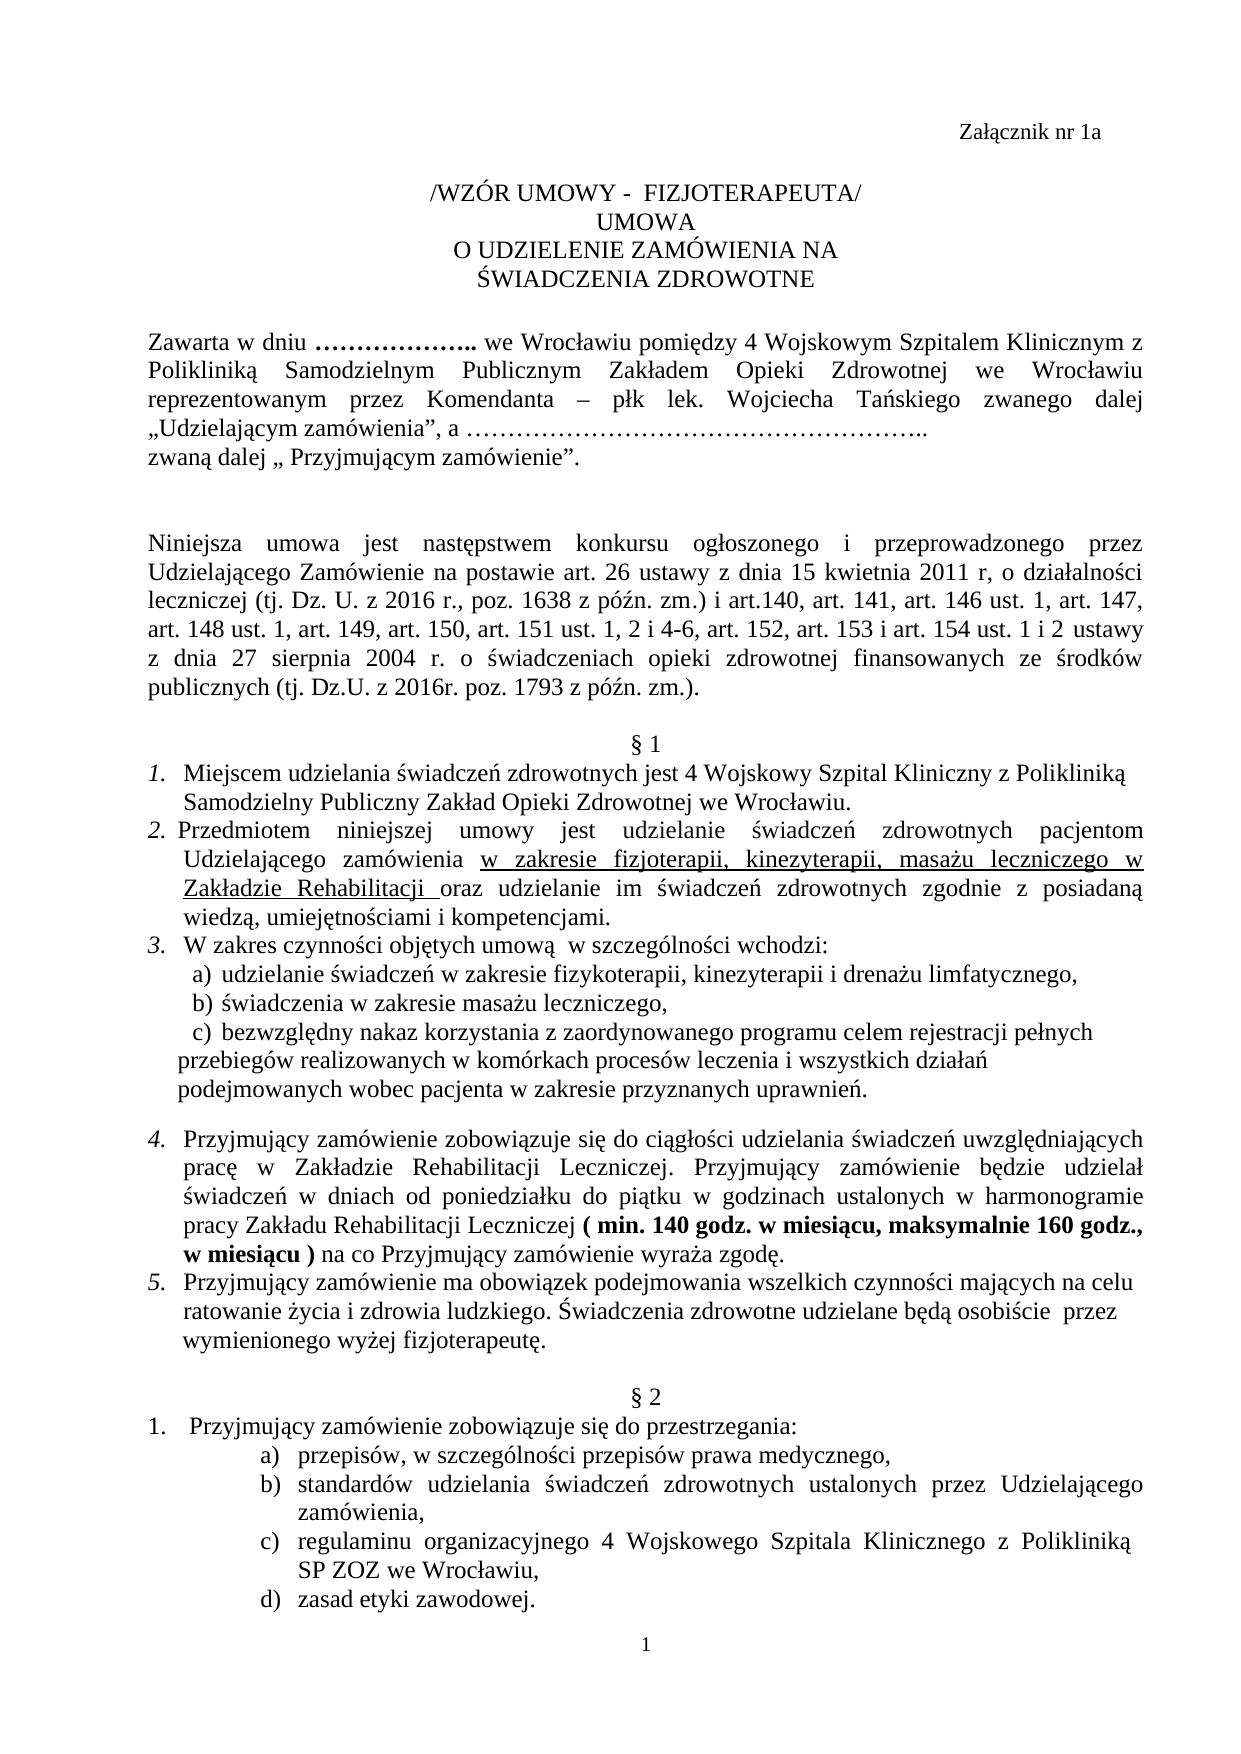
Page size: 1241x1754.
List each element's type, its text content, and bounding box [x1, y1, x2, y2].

list Miejscem udzielania świadczeń zdrowotnych jest 4 Wojskowy Szpital Kliniczny z Polikliniką Samodzielny Publiczny Zakład Opieki Zdrowotnej we Wrocławiu. [148, 758, 1144, 815]
text Załącznik nr 1a [885, 118, 1144, 144]
list udzielanie świadczeń w zakresie fizykoterapii, kinezyterapii i drenażu limfatycznego, [177, 959, 1144, 988]
list przepisów, w szczególności przepisów prawa medycznego, [260, 1440, 1144, 1469]
text UMOWA [148, 207, 1144, 236]
list świadczenia w zakresie masażu leczniczego, [177, 988, 1144, 1017]
text § 1 [148, 729, 1144, 758]
list regulaminu organizacyjnego 4 Wojskowego Szpitala Klinicznego z Polikliniką SP ZOZ we Wrocławiu, [260, 1526, 1144, 1584]
list standardów udzielania świadczeń zdrowotnych ustalonych przez Udzielającego zamówienia, [260, 1469, 1144, 1526]
text ŚWIADCZENIA ZDROWOTNE [148, 264, 1144, 293]
text wymienionego wyżej fizjoterapeutę. [94, 1325, 1144, 1354]
text zwaną dalej „ Przyjmującym zamówienie”. [148, 442, 1144, 470]
list Przyjmujący zamówienie zobowiązuje się do przestrzegania: [148, 1411, 1144, 1440]
list bezwzględny nakaz korzystania z zaordynowanego programu celem rejestracji pełnych przebiegów realizowanych w komórkach procesów leczenia i wszystkich działań podejmowanych wobec pacjenta w zakresie przyznanych uprawnień. [177, 1017, 1144, 1103]
text Zawarta w dniu ……………….. we Wrocławiu pomiędzy 4 Wojskowym Szpitalem Klinicznym z Polikliniką Samodzielnym Publicznym Zakładem Opieki Zdrowotnej we Wrocławiu reprezentowanym przez Komendanta – płk lek. Wojciecha Tańskiego zwanego dalej „Udzielającym zamówienia”, a ……………………………………………….. [148, 327, 1144, 442]
list Przyjmujący zamówienie ma obowiązek podejmowania wszelkich czynności mających na celu ratowanie życia i zdrowia ludzkiego. Świadczenia zdrowotne udzielane będą osobiście przez [148, 1267, 1144, 1325]
list zasad etyki zawodowej. [260, 1584, 1144, 1612]
list Przyjmujący zamówienie zobowiązuje się do ciągłości udzielania świadczeń uwzględniających pracę w Zakładzie Rehabilitacji Leczniczej. Przyjmujący zamówienie będzie udzielał świadczeń w dniach od poniedziałku do piątku w godzinach ustalonych w harmonogramie pracy Zakładu Rehabilitacji Leczniczej ( min. 140 godz. w miesiącu, maksymalnie 160 godz., w miesiącu ) na co Przyjmujący zamówienie wyraża zgodę. [148, 1124, 1144, 1267]
list Przedmiotem niniejszej umowy jest udzielanie świadczeń zdrowotnych pacjentom Udzielającego zamówienia w zakresie fizjoterapii, kinezyterapii, masażu leczniczego w Zakładzie Rehabilitacji oraz udzielanie im świadczeń zdrowotnych zgodnie z posiadaną wiedzą, umiejętnościami i kompetencjami. [148, 815, 1144, 930]
text § 2 [148, 1382, 1144, 1411]
text O UDZIELENIE ZAMÓWIENIA NA [148, 236, 1144, 264]
text Niniejsza umowa jest następstwem konkursu ogłoszonego i przeprowadzonego przez Udzielającego Zamówienie na postawie art. 26 ustawy z dnia 15 kwietnia 2011 r, o działalności leczniczej (tj. Dz. U. z 2016 r., poz. 1638 z późn. zm.) i art.140, art. 141, art. 146 ust. 1, art. 147, art. 148 ust. 1, art. 149, art. 150, art. 151 ust. 1, 2 i 4-6, art. 152, art. 153 i art. 154 ust. 1 i 2 ustawy z dnia 27 sierpnia 2004 r. o świadczeniach opieki zdrowotnej finansowanych ze środków publicznych (tj. Dz.U. z 2016r. poz. 1793 z późn. zm.). [148, 528, 1144, 700]
text /WZÓR UMOWY - FIZJOTERAPEUTA/ [148, 178, 1144, 207]
list W zakres czynności objętych umową w szczególności wchodzi: [148, 930, 1144, 959]
